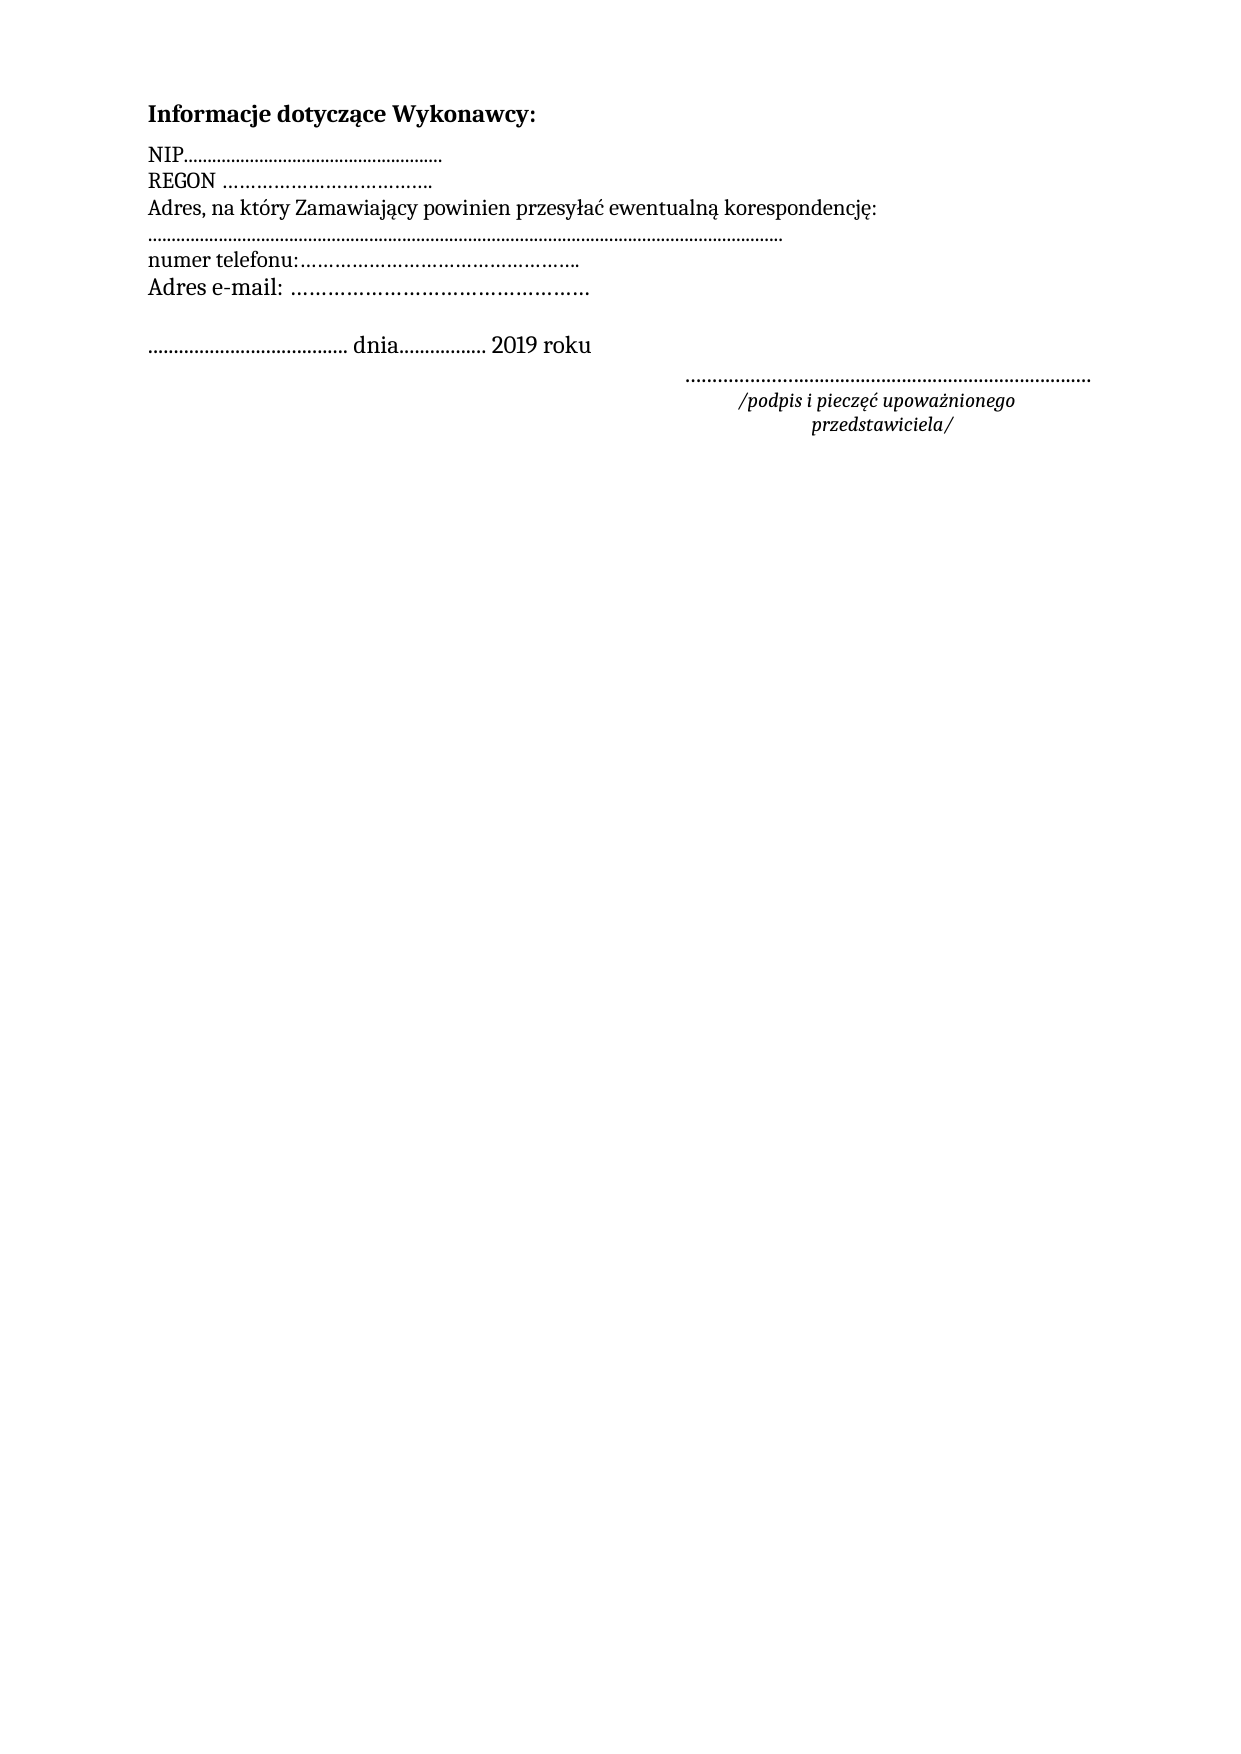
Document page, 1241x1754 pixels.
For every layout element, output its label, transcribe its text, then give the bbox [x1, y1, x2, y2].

text Adres e-mail: ………………………………………… [148, 273, 1152, 302]
text .......................................................... [148, 359, 1152, 388]
text /podpis i pieczęć upoważnionego [664, 388, 1152, 412]
text numer telefonu:…………………………………………. [148, 247, 1144, 273]
text ....................................... dnia................. 2019 roku [148, 331, 1152, 359]
text ....................................................................................................................................... [148, 221, 1144, 247]
text NIP....................................................... [148, 142, 1144, 168]
text Informacje dotyczące Wykonawcy: [148, 100, 1152, 129]
text Adres, na który Zamawiający powinien przesyłać ewentualną korespondencję: [148, 194, 1152, 221]
text przedstawiciela/ [811, 412, 1152, 436]
text REGON ………………………………. [148, 168, 1144, 194]
